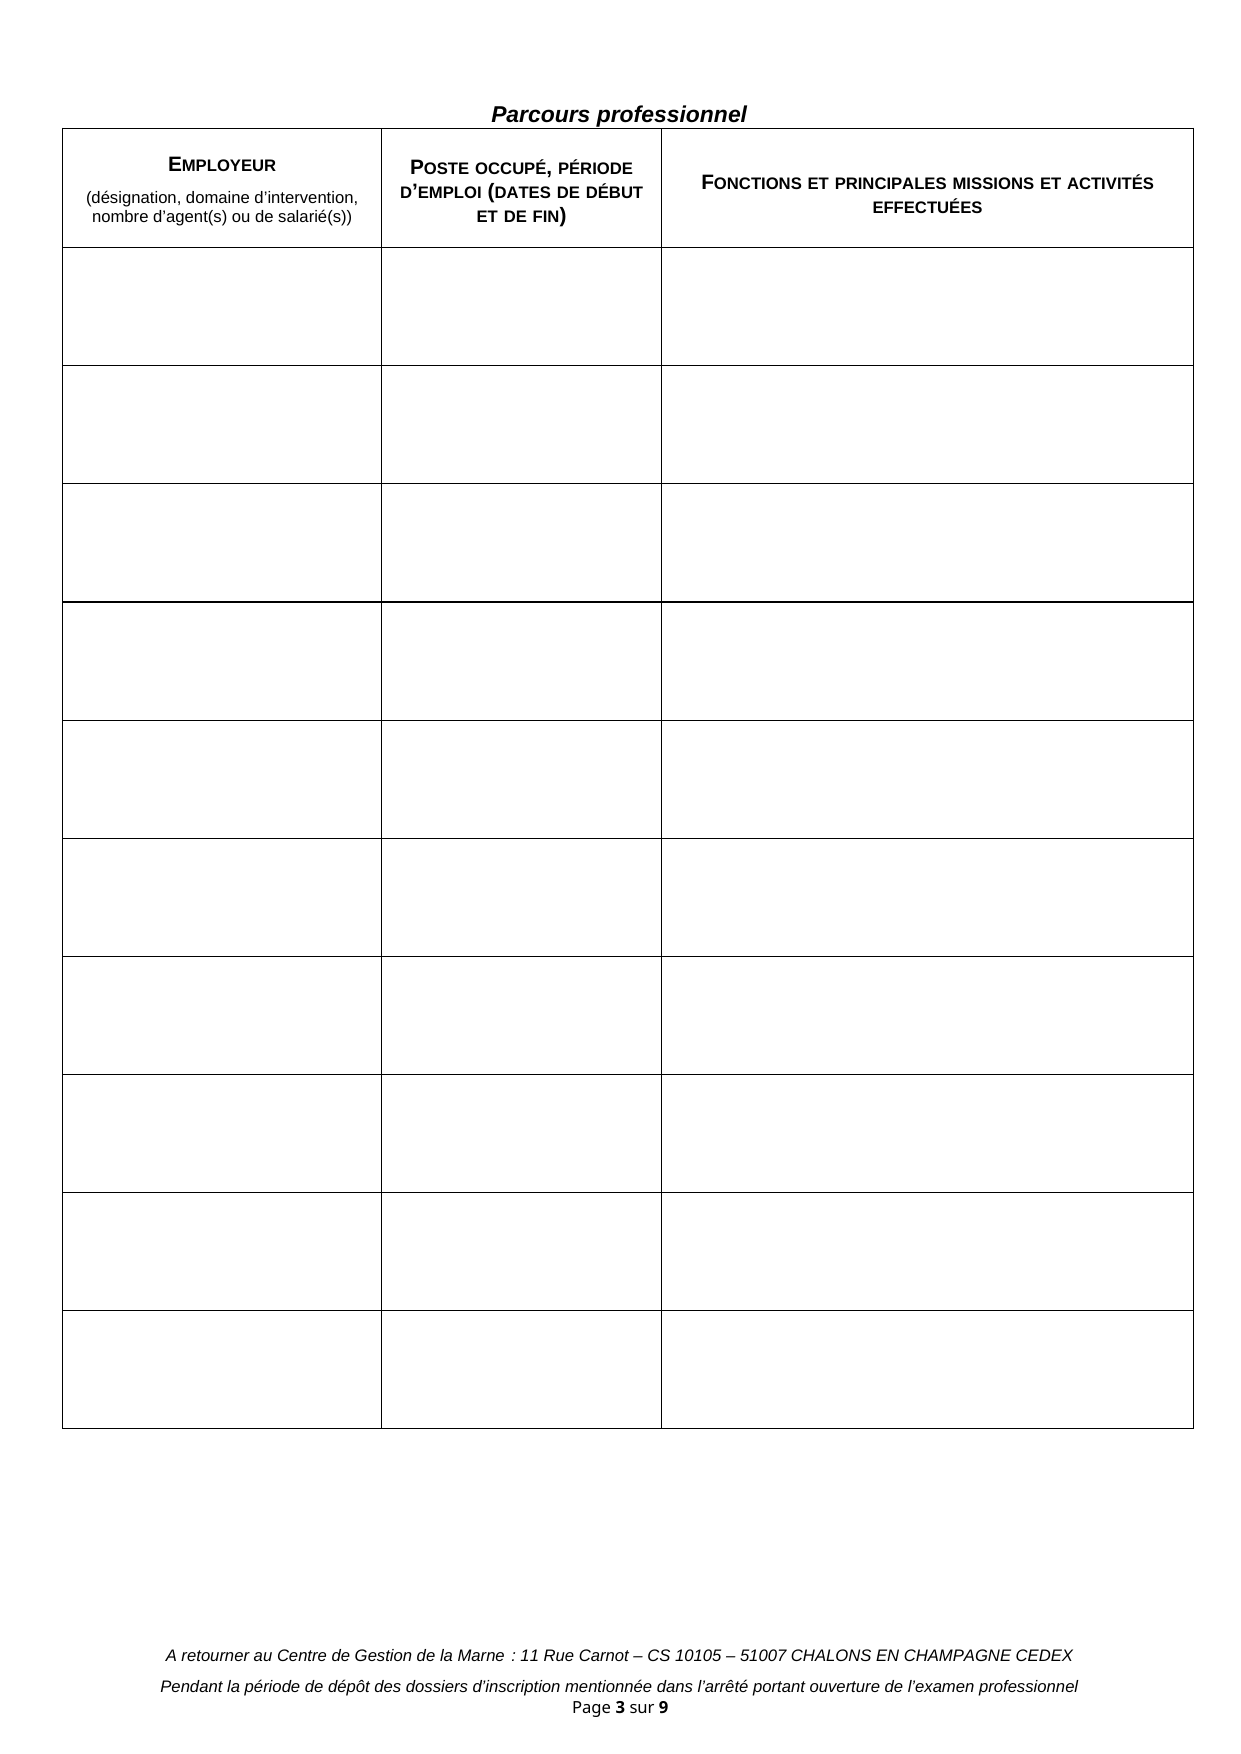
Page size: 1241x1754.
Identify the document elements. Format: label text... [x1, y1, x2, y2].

table_cell [662, 957, 1193, 1074]
table_cell [382, 1193, 661, 1310]
table_cell [63, 1311, 381, 1428]
table_cell [63, 721, 381, 838]
table_cell [382, 957, 661, 1074]
table_cell [662, 366, 1193, 483]
table_cell [662, 721, 1193, 838]
table_header Employeur (désignation, domaine d’intervention, nombre d’agent(s) ou de salarié(s)) [63, 129, 381, 247]
table_cell [382, 248, 661, 365]
table_cell [382, 1075, 661, 1192]
table_cell [63, 957, 381, 1074]
text Parcours professionnel [89, 101, 1152, 127]
table_cell [382, 839, 661, 956]
table_cell [662, 484, 1193, 601]
table_header Fonctions et principales missions et activités effectuées [662, 129, 1193, 247]
table_cell [382, 366, 661, 483]
table_cell [382, 721, 661, 838]
table_cell [63, 839, 381, 956]
table_cell [382, 484, 661, 601]
table_header Poste occupé, période d’emploi (dates de début et de fin) [382, 129, 661, 247]
table_cell [382, 1311, 661, 1428]
table_cell [662, 1311, 1193, 1428]
table_cell [63, 366, 381, 483]
table_cell [662, 1193, 1193, 1310]
table_cell [63, 1193, 381, 1310]
table_cell [63, 484, 381, 601]
table_cell [662, 248, 1193, 365]
table_cell [662, 603, 1193, 719]
table_cell [63, 603, 381, 719]
table_cell [63, 248, 381, 365]
table_cell [662, 839, 1193, 956]
table_cell [63, 1075, 381, 1192]
table_cell [382, 603, 661, 719]
table_cell [662, 1075, 1193, 1192]
